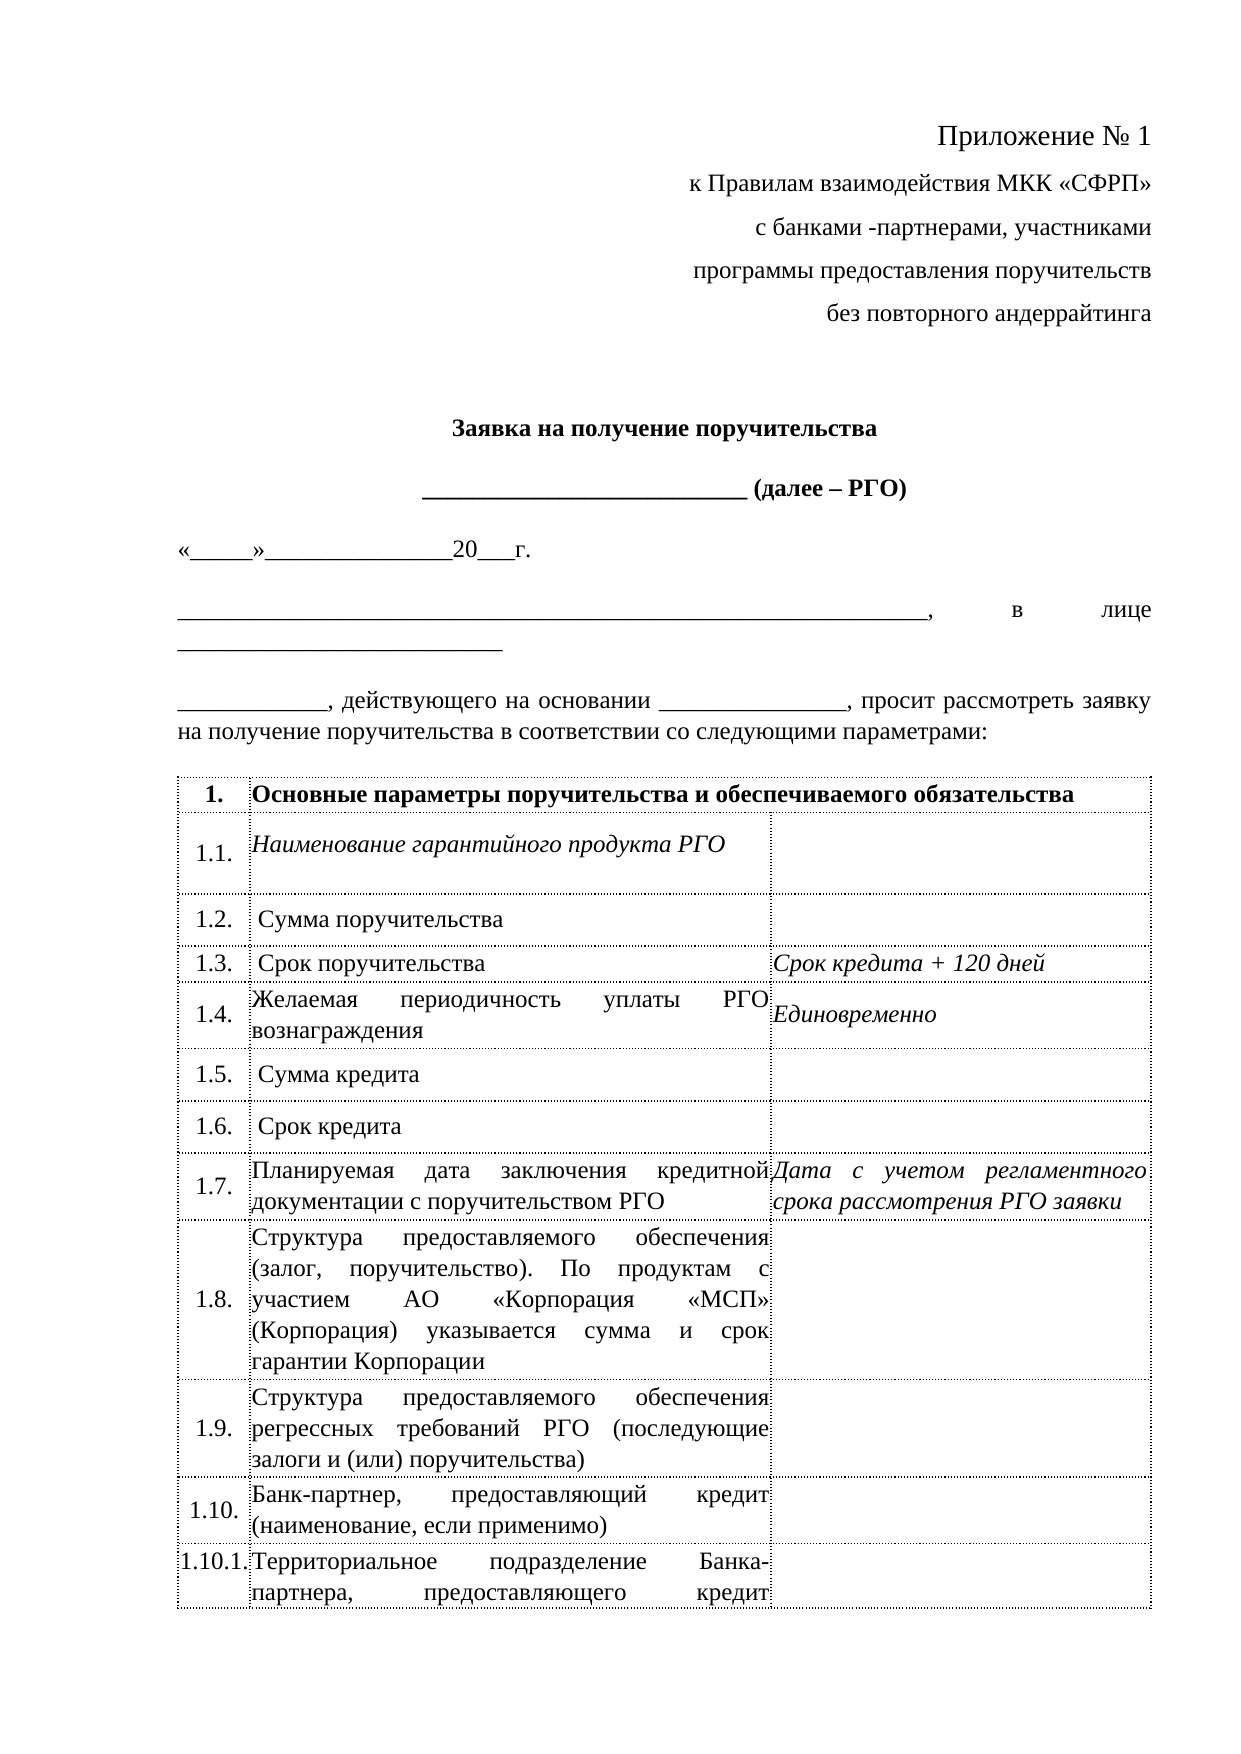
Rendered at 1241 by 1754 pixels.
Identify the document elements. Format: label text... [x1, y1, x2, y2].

table_cell 1.1. [178, 812, 250, 893]
table_cell Сумма кредита [250, 1048, 771, 1100]
table_cell 1.10. [178, 1476, 250, 1543]
table_header Основные параметры поручительства и обеспечиваемого обязательства [250, 776, 1151, 812]
table_cell 1.7. [178, 1152, 250, 1219]
table_cell 1.4. [178, 981, 250, 1047]
table_cell [771, 1219, 1151, 1378]
table_cell [771, 893, 1151, 945]
table_cell Планируемая дата заключения кредитной документации с поручительством РГО [250, 1152, 771, 1219]
table_cell [771, 1100, 1151, 1152]
table_cell 1.9. [178, 1379, 250, 1476]
text без повторного андеррайтинга [177, 298, 1152, 327]
table_cell Единовременно [771, 981, 1151, 1047]
text «_____»_______________20___г. [177, 534, 1152, 562]
text __________________________ (далее – РГО) [177, 473, 1152, 502]
table_cell Структура предоставляемого обеспечения регрессных требований РГО (последующие залоги и (или) поручительства) [250, 1379, 771, 1476]
text Заявка на получение поручительства [177, 413, 1152, 442]
table_cell Банк-партнер, предоставляющий кредит (наименование, если применимо) [250, 1476, 771, 1543]
table_cell 1.8. [178, 1219, 250, 1378]
table_cell [771, 1476, 1151, 1543]
text ____________, действующего на основании _______________, просит рассмотреть заявку на получение поручительства в соответствии со следующими параметрами: [177, 685, 1152, 745]
table_cell 1.5. [178, 1048, 250, 1100]
table_cell [771, 1379, 1151, 1476]
table_cell 1.2. [178, 893, 250, 945]
table_cell [771, 812, 1151, 893]
table_cell 1.3. [178, 945, 250, 981]
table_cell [250, 1543, 771, 1607]
table_cell Структура предоставляемого обеспечения (залог, поручительство). По продуктам с участием АО «Корпорация «МСП» (Корпорация) указывается сумма и срок гарантии Корпорации [250, 1219, 771, 1378]
table_cell [771, 1048, 1151, 1100]
table_cell 1.10.1. [178, 1543, 250, 1607]
table_cell [771, 1543, 1151, 1607]
text программы предоставления поручительств [177, 255, 1152, 283]
table_cell Срок поручительства [250, 945, 771, 981]
table_header 1. [178, 776, 250, 812]
text ____________________________________________________________, в лице __________________________ [177, 594, 1152, 654]
text к Правилам взаимодействия МКК «СФРП» [177, 168, 1152, 197]
table_cell Срок кредита + 120 дней [771, 945, 1151, 981]
table_cell Срок кредита [250, 1100, 771, 1152]
table_cell Наименование гарантийного продукта РГО [250, 812, 771, 893]
text с банками -партнерами, участниками [177, 212, 1152, 240]
table_cell Дата с учетом регламентного срока рассмотрения РГО заявки [771, 1152, 1151, 1219]
text Приложение № 1 [177, 118, 1152, 152]
table_cell Сумма поручительства [250, 893, 771, 945]
table_cell Желаемая периодичность уплаты РГО вознаграждения [250, 981, 771, 1047]
table_cell 1.6. [178, 1100, 250, 1152]
